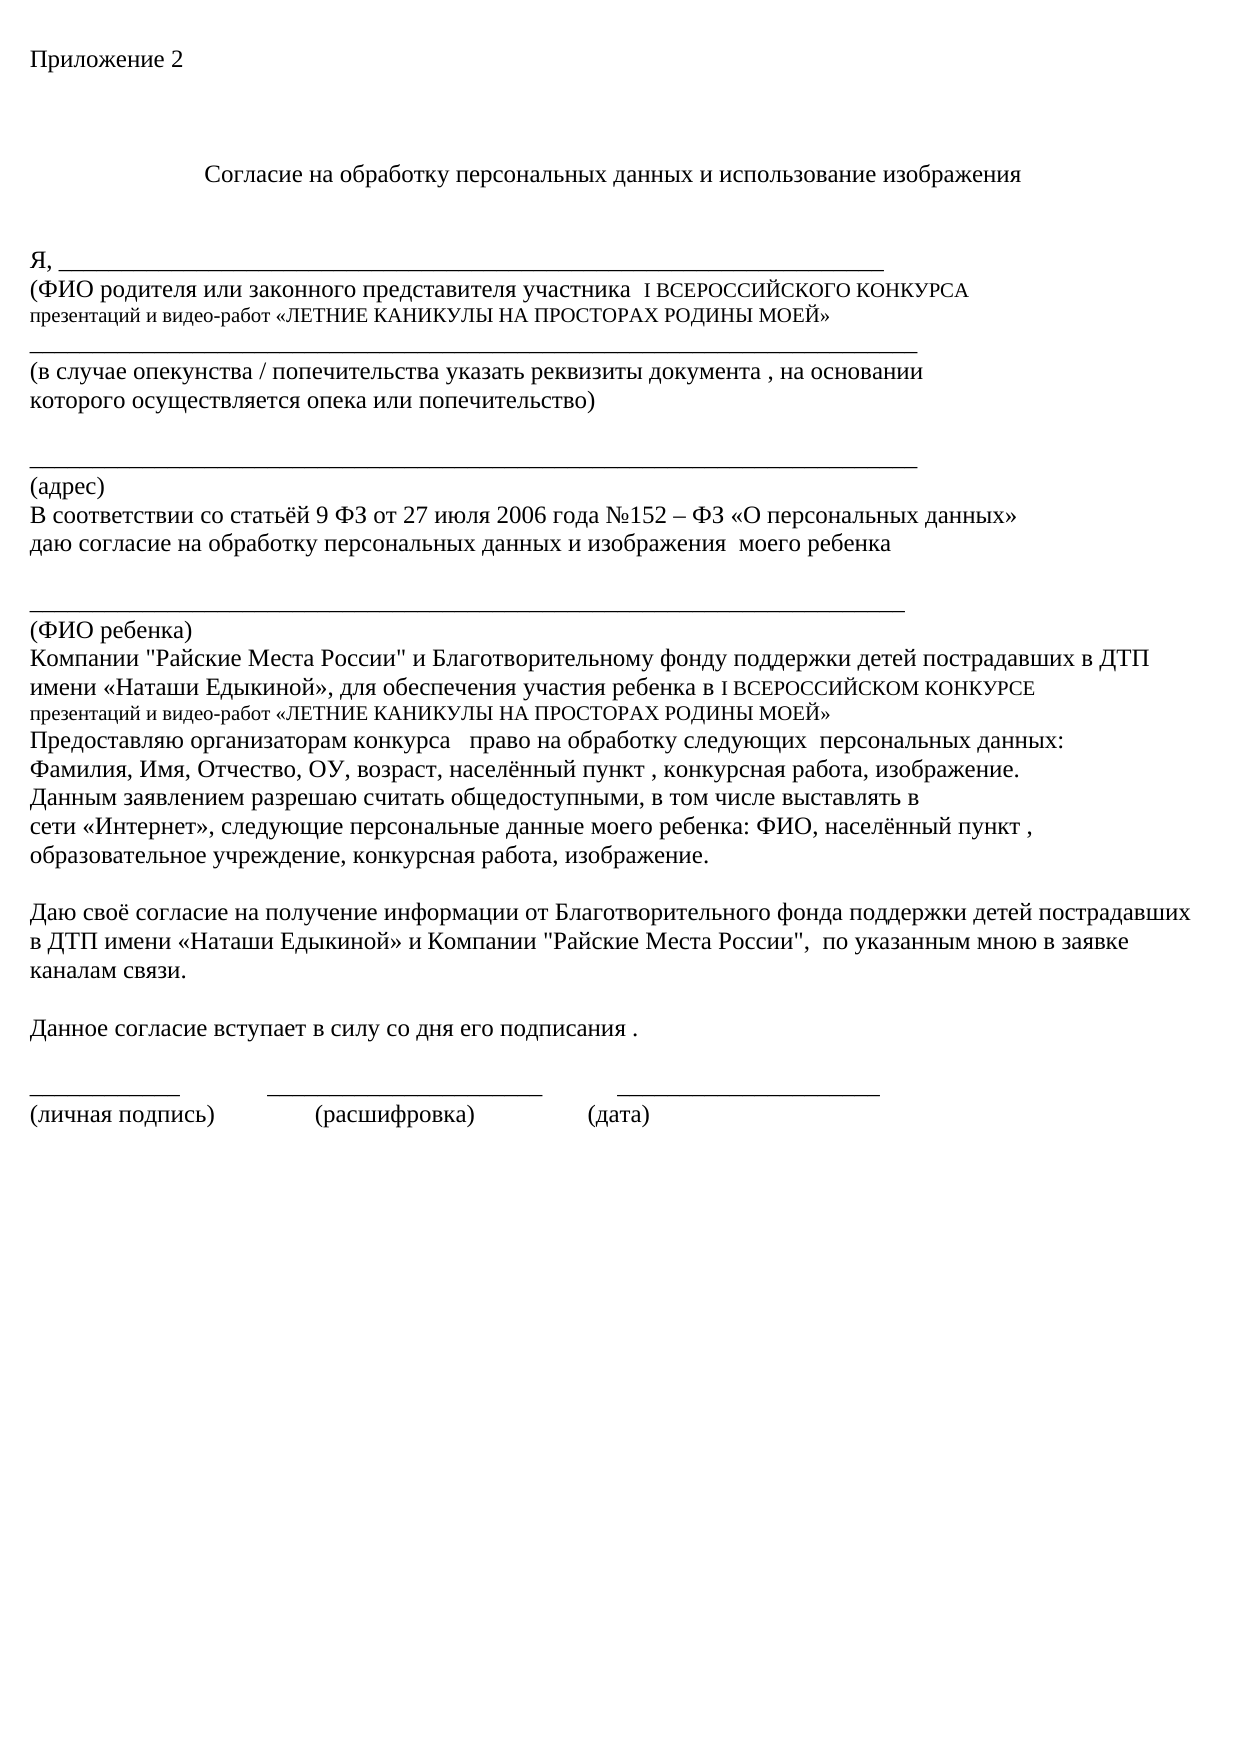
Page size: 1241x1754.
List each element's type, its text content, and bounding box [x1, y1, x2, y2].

text (ФИО ребенка) [29, 615, 1196, 643]
text (в случае опекунства / попечительства указать реквизиты документа , на основании [29, 356, 1196, 385]
text Фамилия, Имя, Отчество, ОУ, возраст, населённый пункт , конкурсная работа, изображение. [29, 754, 1196, 782]
text Данным заявлением разрешаю считать общедоступными, в том числе выставлять в [29, 782, 1196, 811]
text В соответствии со статьёй 9 ФЗ от 27 июля 2006 года №152 – ФЗ «О персональных данных» [29, 500, 1196, 528]
text Данное согласие вступает в силу со дня его подписания . [29, 1013, 1196, 1042]
text ______________________________________________________________________ [29, 586, 1196, 615]
text ____________ ______________________ _____________________ [29, 1070, 1196, 1099]
text Приложение 2 [29, 44, 1196, 73]
text даю согласие на обработку персональных данных и изображения моего ребенка [29, 528, 1196, 557]
text Я, __________________________________________________________________ [29, 246, 1196, 274]
text образовательное учреждение, конкурсная работа, изображение. [29, 840, 1196, 869]
text которого осуществляется опека или попечительство) [29, 385, 1196, 413]
text Предоставляю организаторам конкурса право на обработку следующих персональных данных: [29, 725, 1196, 754]
text (личная подпись) (расшифровка) (дата) [29, 1099, 1196, 1128]
text Компании "Райские Места России" и Благотворительному фонду поддержки детей пострадавших в ДТП имени «Наташи Едыкиной», для обеспечения участия ребенка в I ВСЕРОССИЙСКОМ КОНКУРСЕ [29, 643, 1196, 701]
text презентаций и видео-работ «ЛЕТНИЕ КАНИКУЛЫ НА ПРОСТОРАХ РОДИНЫ МОЕЙ» [29, 701, 1196, 725]
text Даю своё согласие на получение информации от Благотворительного фонда поддержки детей пострадавших в ДТП имени «Наташи Едыкиной» и Компании "Райские Места России", по указанным мною в заявке каналам связи. [29, 897, 1196, 984]
text сети «Интернет», следующие персональные данные моего ребенка: ФИО, населённый пункт , [29, 811, 1196, 840]
text презентаций и видео-работ «ЛЕТНИЕ КАНИКУЛЫ НА ПРОСТОРАХ РОДИНЫ МОЕЙ» _______________________________________________________________________ [29, 303, 1196, 356]
text Согласие на обработку персональных данных и использование изображения [29, 159, 1196, 188]
text _______________________________________________________________________ [29, 442, 1196, 471]
text (адрес) [29, 471, 1196, 500]
text (ФИО родителя или законного представителя участника I ВСЕРОССИЙСКОГО КОНКУРСА [29, 274, 1196, 303]
